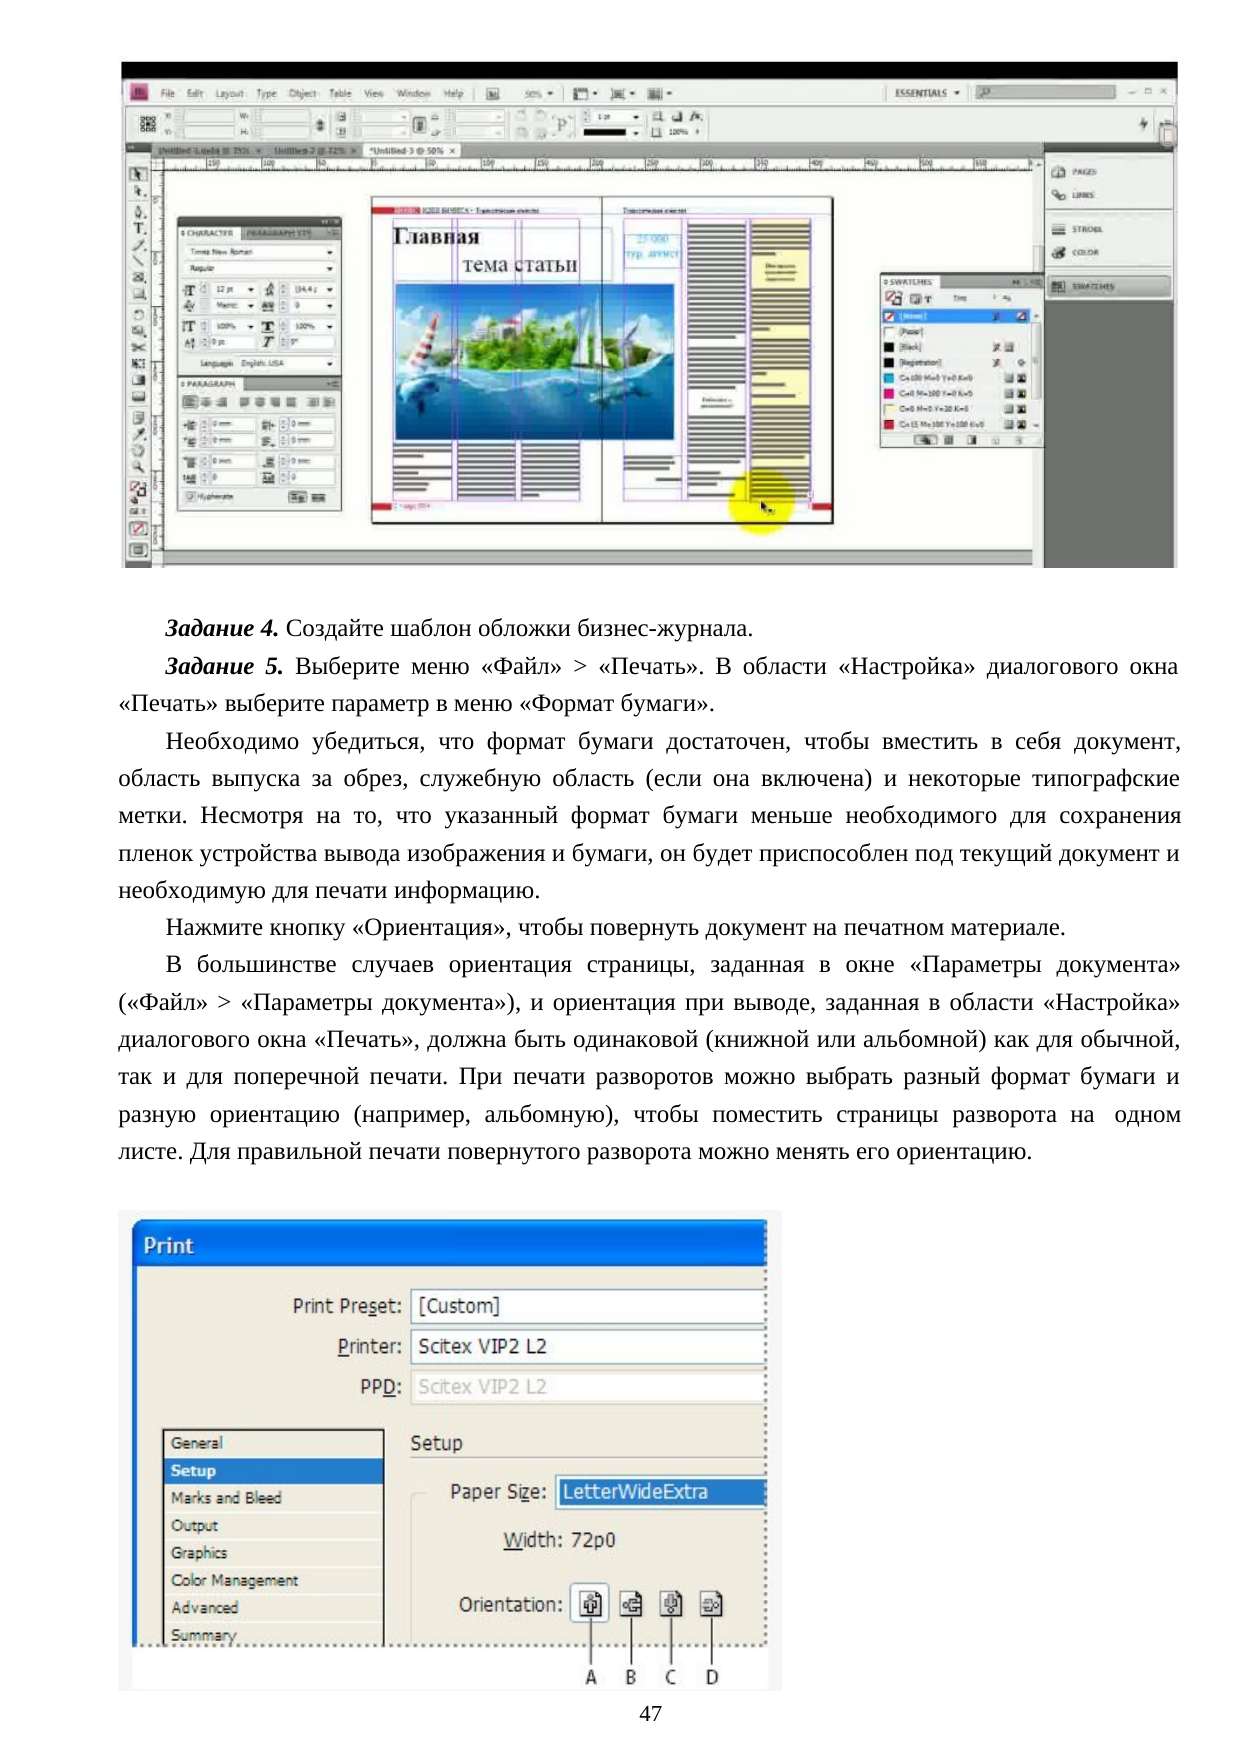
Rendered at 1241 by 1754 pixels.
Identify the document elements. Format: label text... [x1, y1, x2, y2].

text В большинстве случаев ориентация страницы, заданная в окне «Параметры документа» («Файл» > «Параметры документа»), и ориентация при выводе, заданная в области «Настройка» диалогового окна «Печать», должна быть одинаковой (книжной или альбомной) как для обычной, так и для поперечной печати. При печати разворотов можно выбрать разный формат бумаги и разную ориентацию (например, альбомную), чтобы поместить страницы разворота на одном листе. Для правильной печати повернутого разворота можно менять его ориентацию. [118, 949, 1181, 1165]
text Задание 5. Выберите меню «Файл» > «Печать». В области «Настройка» диалогового окна [165, 651, 1205, 680]
picture [118, 56, 1179, 568]
text Нажмите кнопку «Ориентация», чтобы повернуть документ на печатном материале. [165, 912, 1205, 941]
text «Печать» выберите параметр в меню «Формат бумаги». [118, 688, 1205, 717]
picture [118, 1210, 782, 1691]
text Задание 4. Создайте шаблон обложки бизнес-журнала. [165, 613, 1205, 642]
text Необходимо убедиться, что формат бумаги достаточен, чтобы вместить в себя документ, область выпуска за обрез, служебную область (если она включена) и некоторые типографские метки. Несмотря на то, что указанный формат бумаги меньше необходимого для сохранения пленок устройства вывода изображения и бумаги, он будет приспособлен под текущий документ и необходимую для печати информацию. [118, 726, 1181, 904]
